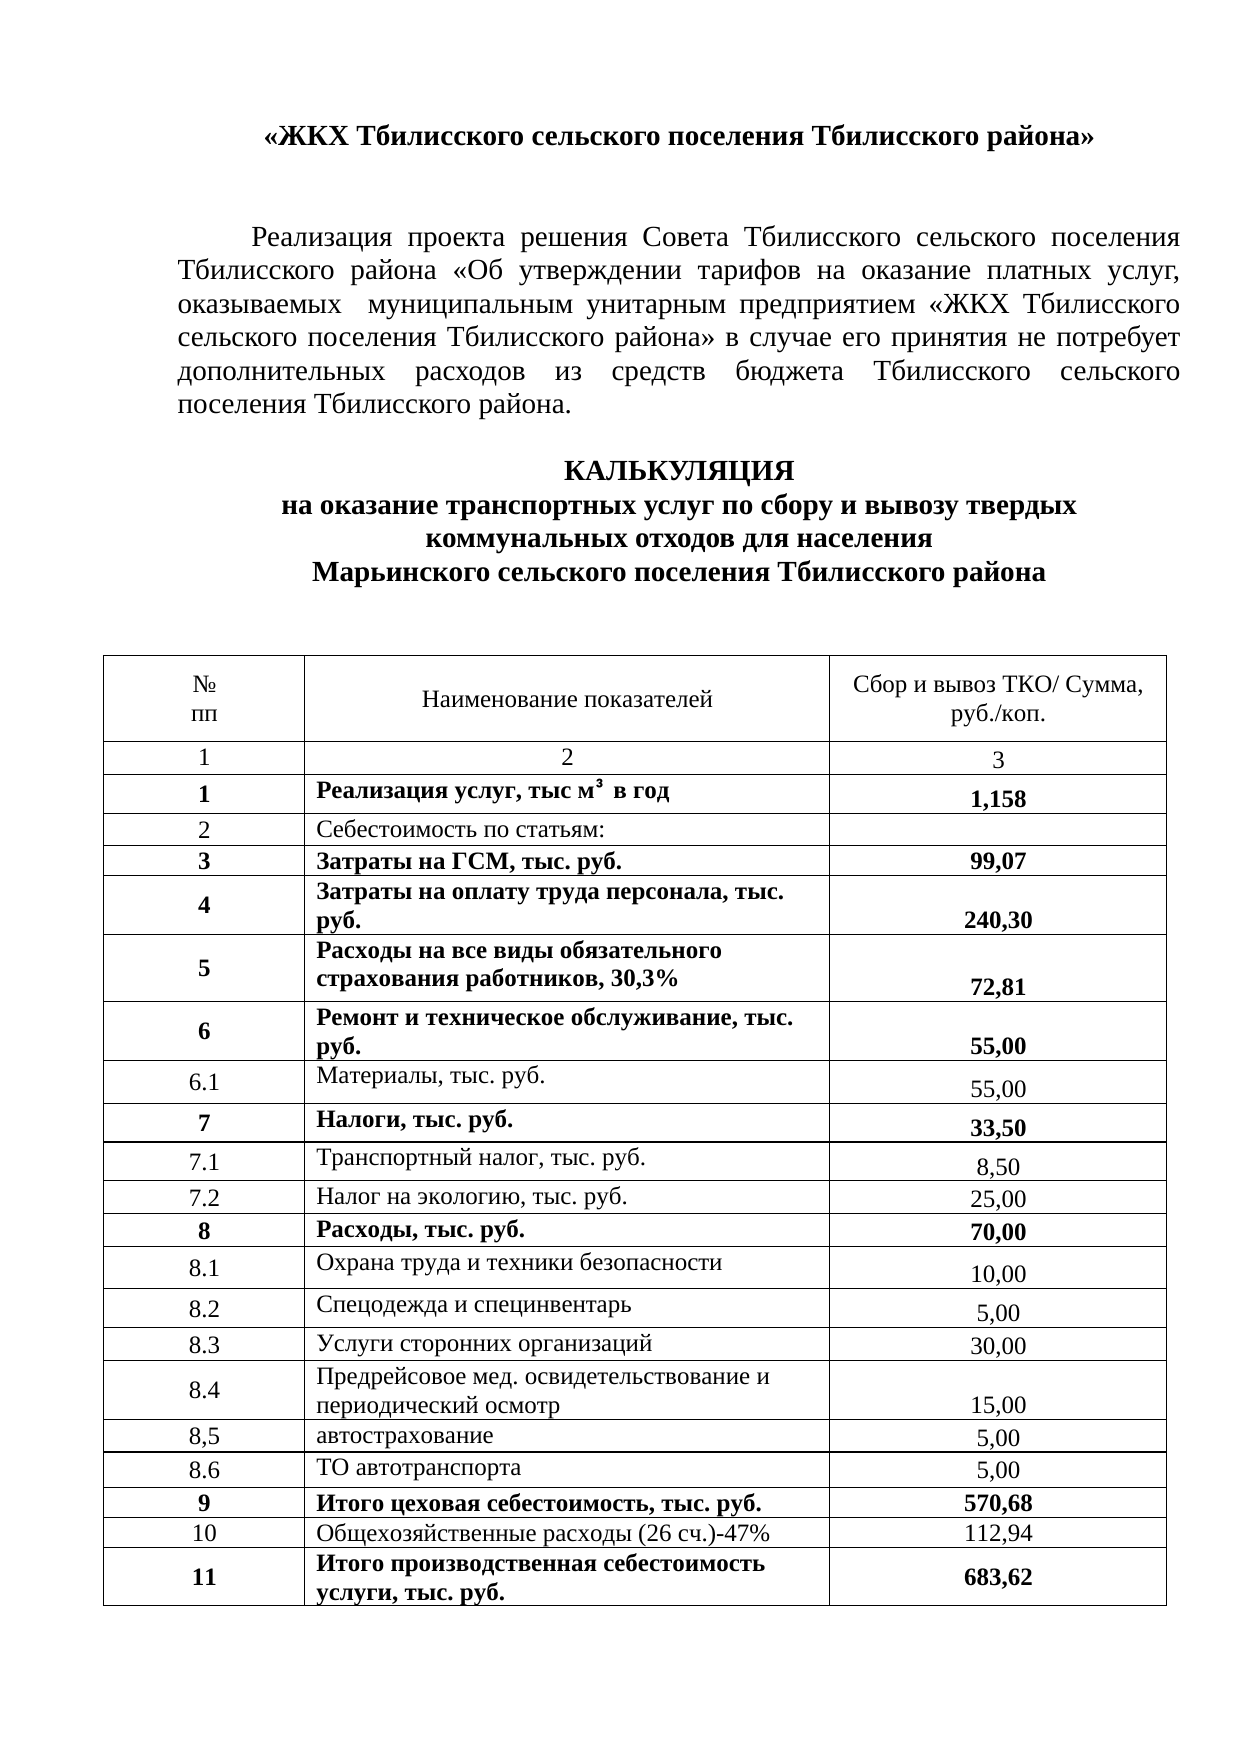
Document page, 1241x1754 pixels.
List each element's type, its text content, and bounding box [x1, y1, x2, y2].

table_cell автострахование [305, 1420, 829, 1451]
table_cell Спецодежда и специнвентарь [305, 1289, 829, 1327]
table_cell 72,81 [830, 935, 1166, 1001]
table_cell 8.2 [104, 1289, 304, 1327]
table_cell 8.1 [104, 1247, 304, 1288]
table_cell 8.6 [104, 1453, 304, 1487]
table_cell 8,50 [830, 1143, 1166, 1180]
table_cell Охрана труда и техники безопасности [305, 1247, 829, 1288]
table_cell 4 [104, 876, 304, 934]
table_cell Затраты на оплату труда персонала, тыс. руб. [305, 876, 829, 934]
table_cell 5,00 [830, 1420, 1166, 1451]
table_cell Затраты на ГСМ, тыс. руб. [305, 846, 829, 875]
table_cell 5,00 [830, 1289, 1166, 1327]
table_cell 10,00 [830, 1247, 1166, 1288]
table_cell 55,00 [830, 1002, 1166, 1059]
table_cell Расходы на все виды обязательного страхования работников, 30,3% [305, 935, 829, 1001]
table_cell 8 [104, 1214, 304, 1246]
table_cell Услуги сторонних организаций [305, 1328, 829, 1360]
text Реализация проекта решения Совета Тбилисского сельского поселения Тбилисского района «Об утверждении тарифов на оказание платных услуг, оказываемых муниципальным унитарным предприятием «ЖКХ Тбилисского сельского поселения Тбилисского района» в случае его принятия не потребует дополнительных расходов из средств бюджета Тбилисского сельского поселения Тбилисского района. [177, 219, 1181, 420]
table_cell Общехозяйственные расходы (26 сч.)-47% [305, 1518, 829, 1547]
table_header Наименование показателей [305, 656, 829, 741]
table_cell 240,30 [830, 876, 1166, 934]
table_cell Итого производственная себестоимость услуги, тыс. руб. [305, 1548, 829, 1605]
table_cell 10 [104, 1518, 304, 1547]
table_cell Расходы, тыс. руб. [305, 1214, 829, 1246]
table_cell 112,94 [830, 1518, 1166, 1547]
table_cell 70,00 [830, 1214, 1166, 1246]
table_cell 5 [104, 935, 304, 1001]
table_cell 8.4 [104, 1361, 304, 1419]
text «ЖКХ Тбилисского сельского поселения Тбилисского района» [177, 118, 1181, 152]
table_cell Налоги, тыс. руб. [305, 1104, 829, 1141]
table_cell [830, 814, 1166, 845]
table_cell 1 [104, 742, 304, 773]
table_cell 7.2 [104, 1181, 304, 1213]
text Марьинского сельского поселения Тбилисского района [177, 554, 1181, 588]
table_cell 1 [104, 775, 304, 813]
text КАЛЬКУЛЯЦИЯ [177, 453, 1181, 487]
table_cell 7.1 [104, 1143, 304, 1180]
table_cell 9 [104, 1488, 304, 1517]
table_cell Транспортный налог, тыс. руб. [305, 1143, 829, 1180]
table_cell Реализация услуг, тыс м³ в год [305, 775, 829, 813]
table_cell 3 [830, 742, 1166, 773]
table_cell 6 [104, 1002, 304, 1059]
table_cell Итого цеховая себестоимость, тыс. руб. [305, 1488, 829, 1517]
table_cell 1,158 [830, 775, 1166, 813]
table_cell Материалы, тыс. руб. [305, 1061, 829, 1103]
table_cell 2 [305, 742, 829, 773]
table_cell 99,07 [830, 846, 1166, 875]
table_cell 30,00 [830, 1328, 1166, 1360]
table_cell 25,00 [830, 1181, 1166, 1213]
table_cell 15,00 [830, 1361, 1166, 1419]
table_cell 33,50 [830, 1104, 1166, 1141]
text на оказание транспортных услуг по сбору и вывозу твердых коммунальных отходов для населения [177, 487, 1181, 554]
table_cell 2 [104, 814, 304, 845]
table_cell 8,5 [104, 1420, 304, 1451]
table_cell 8.3 [104, 1328, 304, 1360]
table_cell 6.1 [104, 1061, 304, 1103]
table_cell ТО автотранспорта [305, 1453, 829, 1487]
table_cell Ремонт и техническое обслуживание, тыс. руб. [305, 1002, 829, 1059]
table_cell Себестоимость по статьям: [305, 814, 829, 845]
table_cell 11 [104, 1548, 304, 1605]
table_cell 55,00 [830, 1061, 1166, 1103]
table_cell 7 [104, 1104, 304, 1141]
table_cell 683,62 [830, 1548, 1166, 1605]
table_cell Налог на экологию, тыс. руб. [305, 1181, 829, 1213]
table_header № пп [104, 656, 304, 741]
table_cell 570,68 [830, 1488, 1166, 1517]
table_cell Предрейсовое мед. освидетельствование и периодический осмотр [305, 1361, 829, 1419]
table_cell 3 [104, 846, 304, 875]
table_cell 5,00 [830, 1453, 1166, 1487]
table_header Сбор и вывоз ТКО/ Сумма, руб./коп. [830, 656, 1166, 741]
